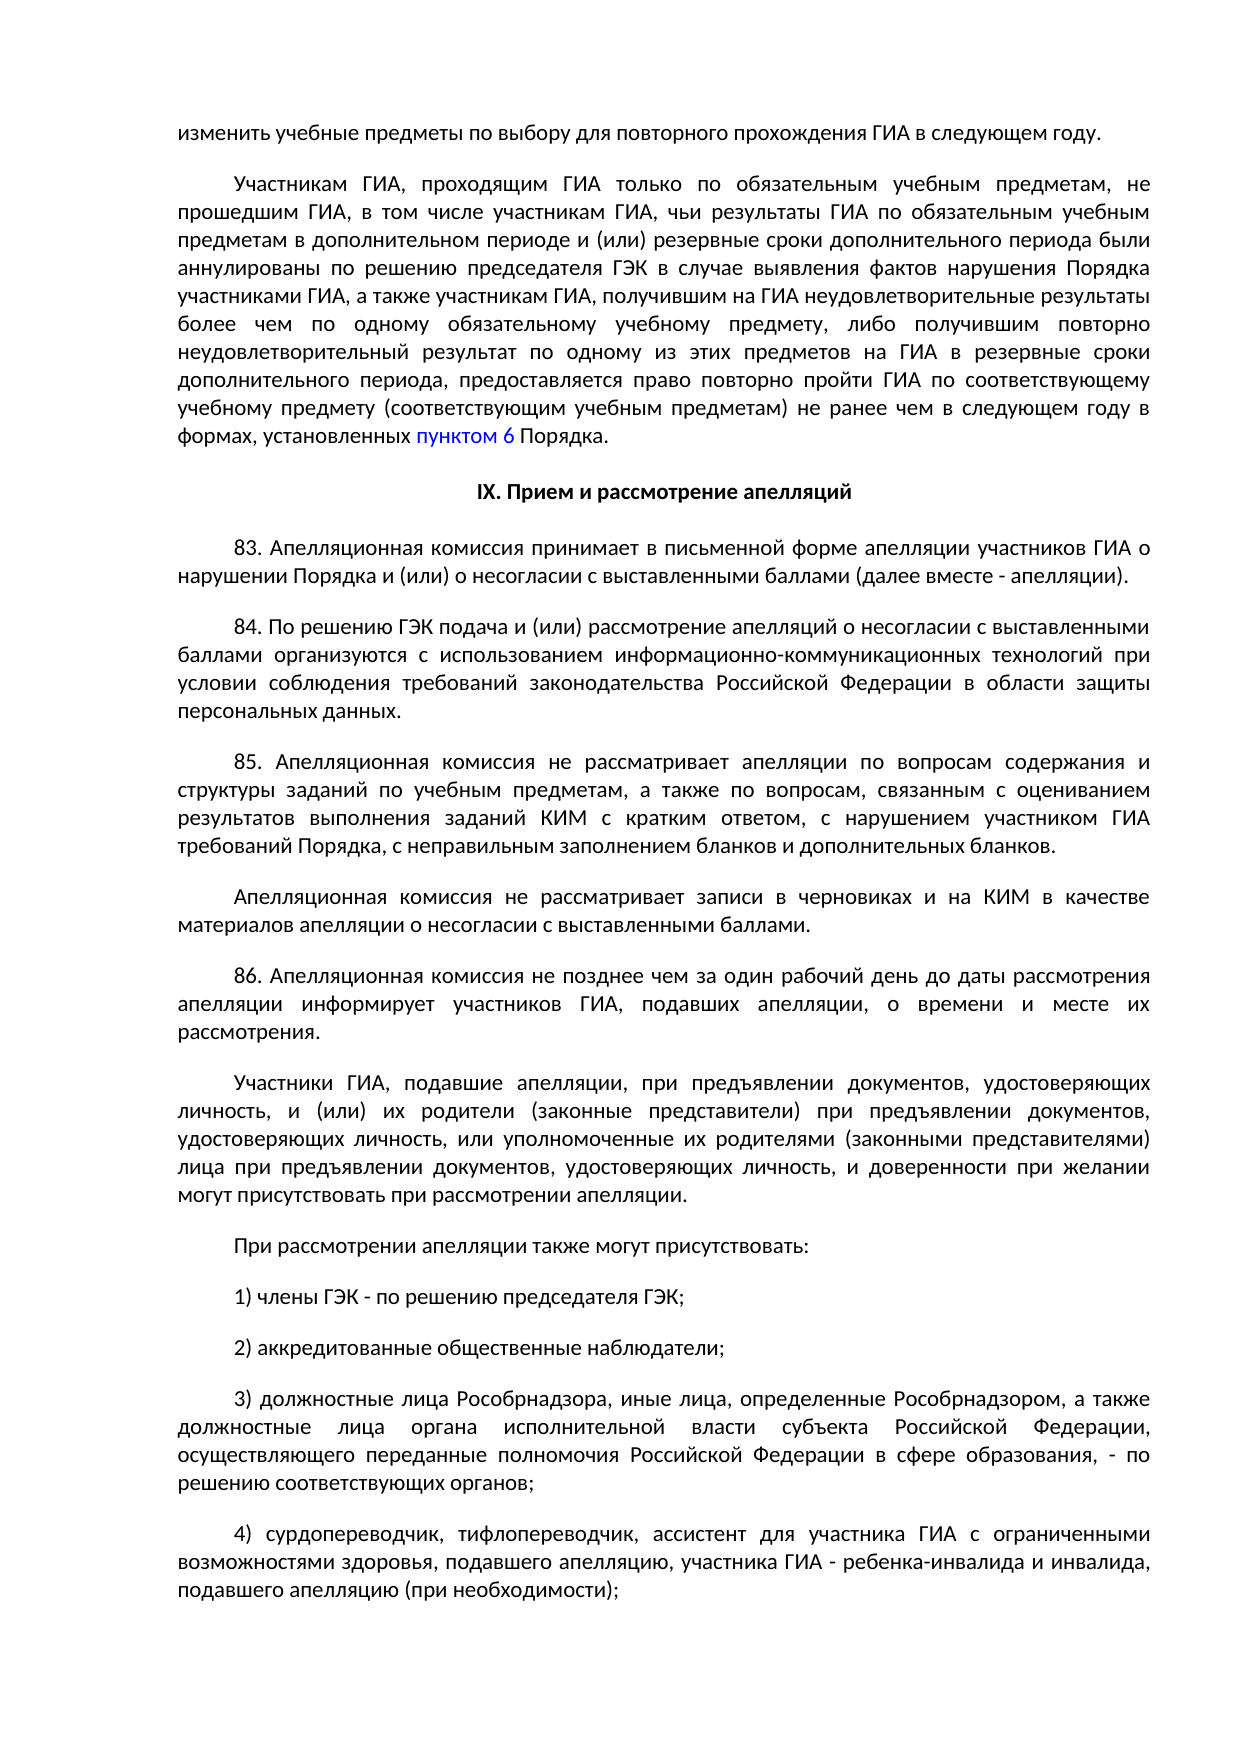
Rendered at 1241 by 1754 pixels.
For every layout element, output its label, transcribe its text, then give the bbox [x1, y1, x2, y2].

text Участникам ГИА, проходящим ГИА только по обязательным учебным предметам, не прошедшим ГИА, в том числе участникам ГИА, чьи результаты ГИА по обязательным учебным предметам в дополнительном периоде и (или) резервные сроки дополнительного периода были аннулированы по решению председателя ГЭК в случае выявления фактов нарушения Порядка участниками ГИА, а также участникам ГИА, получившим на ГИА неудовлетворительные результаты более чем по одному обязательному учебному предмету, либо получившим повторно неудовлетворительный результат по одному из этих предметов на ГИА в резервные сроки дополнительного периода, предоставляется право повторно пройти ГИА по соответствующему учебному предмету (соответствующим учебным предметам) не ранее чем в следующем году в формах, установленных пунктом 6 Порядка. [177, 169, 1152, 449]
text 4) сурдопереводчик, тифлопереводчик, ассистент для участника ГИА с ограниченными возможностями здоровья, подавшего апелляцию, участника ГИА - ребенка-инвалида и инвалида, подавшего апелляцию (при необходимости); [177, 1519, 1152, 1603]
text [177, 118, 1152, 146]
text Участники ГИА, подавшие апелляции, при предъявлении документов, удостоверяющих личность, и (или) их родители (законные представители) при предъявлении документов, удостоверяющих личность, или уполномоченные их родителями (законными представителями) лица при предъявлении документов, удостоверяющих личность, и доверенности при желании могут присутствовать при рассмотрении апелляции. [177, 1068, 1152, 1208]
text 3) должностные лица Рособрнадзора, иные лица, определенные Рособрнадзором, а также должностные лица органа исполнительной власти субъекта Российской Федерации, осуществляющего переданные полномочия Российской Федерации в сфере образования, - по решению соответствующих органов; [177, 1384, 1152, 1496]
text 2) аккредитованные общественные наблюдатели; [177, 1333, 1152, 1361]
text Апелляционная комиссия не рассматривает записи в черновиках и на КИМ в качестве материалов апелляции о несогласии с выставленными баллами. [177, 882, 1152, 938]
text 1) члены ГЭК - по решению председателя ГЭК; [177, 1282, 1152, 1310]
text 84. По решению ГЭК подача и (или) рассмотрение апелляций о несогласии с выставленными баллами организуются с использованием информационно-коммуникационных технологий при условии соблюдения требований законодательства Российской Федерации в области защиты персональных данных. [177, 612, 1152, 724]
text 86. Апелляционная комиссия не позднее чем за один рабочий день до даты рассмотрения апелляции информирует участников ГИА, подавших апелляции, о времени и месте их рассмотрения. [177, 961, 1152, 1045]
title IX. Прием и рассмотрение апелляций [177, 477, 1152, 505]
text При рассмотрении апелляции также могут присутствовать: [177, 1231, 1152, 1259]
text 85. Апелляционная комиссия не рассматривает апелляции по вопросам содержания и структуры заданий по учебным предметам, а также по вопросам, связанным с оцениванием результатов выполнения заданий КИМ с кратким ответом, с нарушением участником ГИА требований Порядка, с неправильным заполнением бланков и дополнительных бланков. [177, 747, 1152, 859]
text 83. Апелляционная комиссия принимает в письменной форме апелляции участников ГИА о нарушении Порядка и (или) о несогласии с выставленными баллами (далее вместе - апелляции). [177, 533, 1152, 589]
